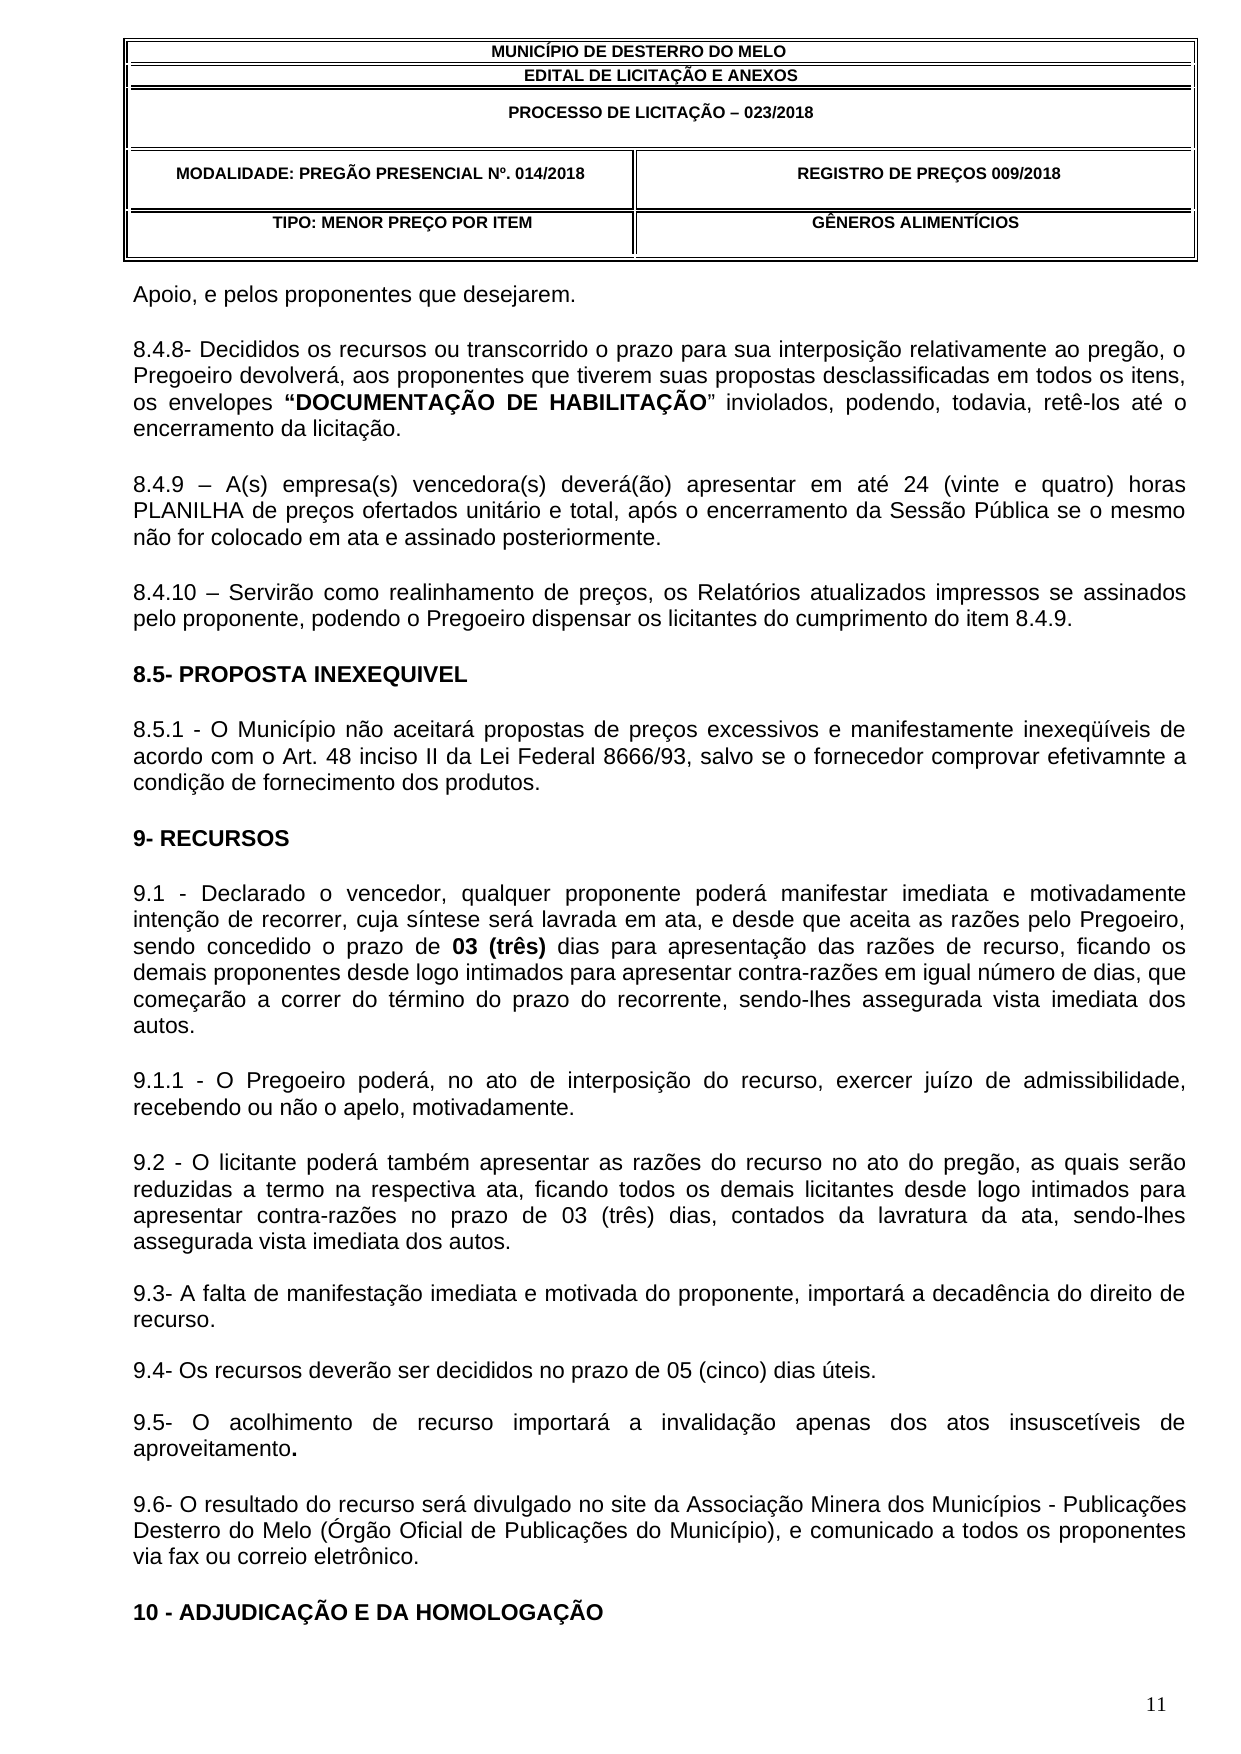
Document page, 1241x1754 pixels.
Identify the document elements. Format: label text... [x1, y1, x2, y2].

text 9.6- O resultado do recurso será divulgado no site da Associação Minera dos Municípios - Publicações Desterro do Melo (Órgão Oficial de Publicações do Município), e comunicado a todos os proponentes via fax ou correio eletrônico. [133, 1491, 1187, 1570]
text 8.5- PROPOSTA INEXEQUIVEL [133, 661, 1187, 687]
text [133, 281, 1187, 307]
text 9.1.1 - O Pregoeiro poderá, no ato de interposição do recurso, exercer juízo de admissibilidade, recebendo ou não o apelo, motivadamente. [133, 1067, 1187, 1120]
text 10 - ADJUDICAÇÃO E DA HOMOLOGAÇÃO [133, 1599, 1187, 1625]
text 9.4- Os recursos deverão ser decididos no prazo de 05 (cinco) dias úteis. [133, 1357, 1187, 1384]
text 9.5- O acolhimento de recurso importará a invalidação apenas dos atos insuscetíveis de aproveitamento. [133, 1409, 1187, 1461]
text 9.2 - O licitante poderá também apresentar as razões do recurso no ato do pregão, as quais serão reduzidas a termo na respectiva ata, ficando todos os demais licitantes desde logo intimados para apresentar contra-razões no prazo de 03 (três) dias, contados da lavratura da ata, sendo-lhes assegurada vista imediata dos autos. [133, 1149, 1187, 1255]
text 8.4.8- Decididos os recursos ou transcorrido o prazo para sua interposição relativamente ao pregão, o Pregoeiro devolverá, aos proponentes que tiverem suas propostas desclassificadas em todos os itens, os envelopes “DOCUMENTAÇÃO DE HABILITAÇÃO” inviolados, podendo, todavia, retê-los até o encerramento da licitação. [133, 336, 1187, 442]
text 9.3- A falta de manifestação imediata e motivada do proponente, importará a decadência do direito de recurso. [133, 1280, 1187, 1332]
text 9.1 - Declarado o vencedor, qualquer proponente poderá manifestar imediata e motivadamente intenção de recorrer, cuja síntese será lavrada em ata, e desde que aceita as razões pelo Pregoeiro, sendo concedido o prazo de 03 (três) dias para apresentação das razões de recurso, ficando os demais proponentes desde logo intimados para apresentar contra-razões em igual número de dias, que começarão a correr do término do prazo do recorrente, sendo-lhes assegurada vista imediata dos autos. [133, 880, 1187, 1038]
text 8.4.10 – Servirão como realinhamento de preços, os Relatórios atualizados impressos se assinados pelo proponente, podendo o Pregoeiro dispensar os licitantes do cumprimento do item 8.4.9. [133, 579, 1187, 632]
text 8.4.9 – A(s) empresa(s) vencedora(s) deverá(ão) apresentar em até 24 (vinte e quatro) horas PLANILHA de preços ofertados unitário e total, após o encerramento da Sessão Pública se o mesmo não for colocado em ata e assinado posteriormente. [133, 471, 1187, 550]
text 9- RECURSOS [133, 824, 1187, 851]
text 8.5.1 - O Município não aceitará propostas de preços excessivos e manifestamente inexeqüíveis de acordo com o Art. 48 inciso II da Lei Federal 8666/93, salvo se o fornecedor comprovar efetivamnte a condição de fornecimento dos produtos. [133, 716, 1187, 795]
